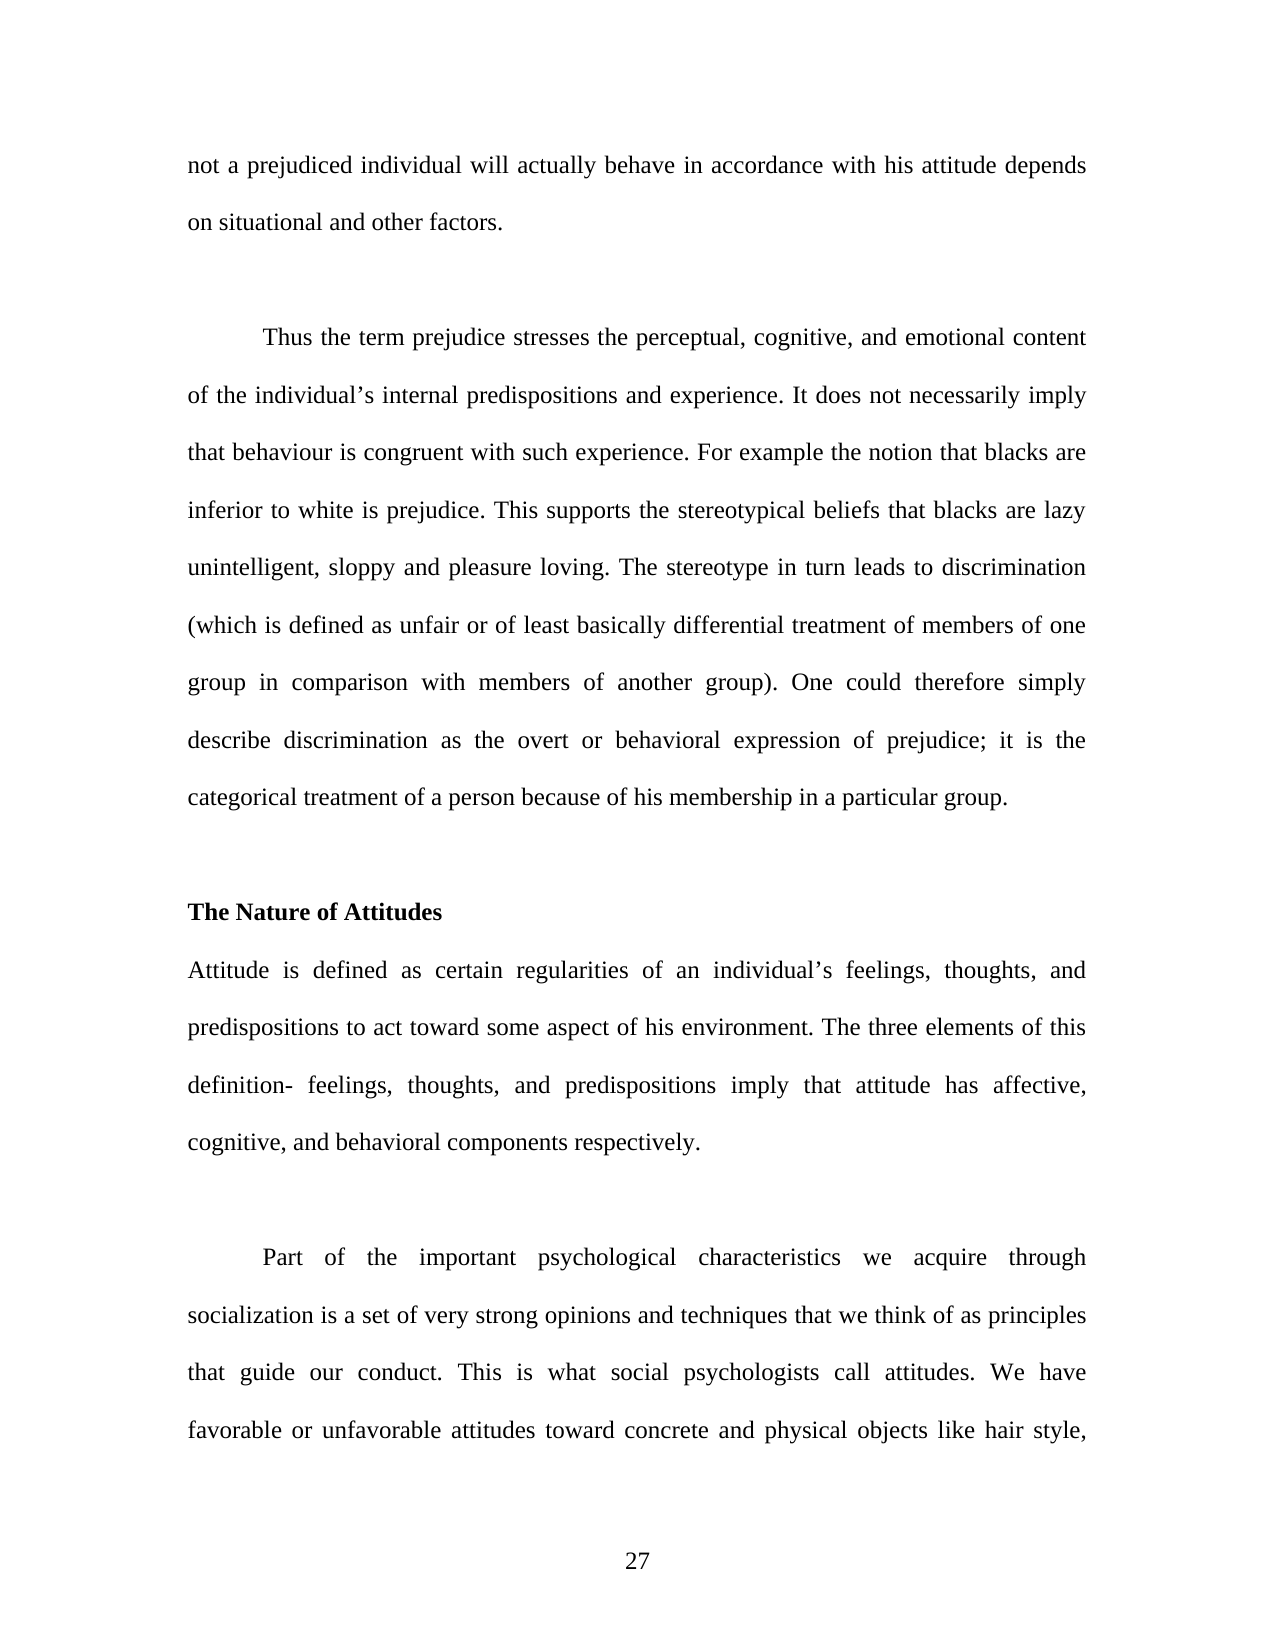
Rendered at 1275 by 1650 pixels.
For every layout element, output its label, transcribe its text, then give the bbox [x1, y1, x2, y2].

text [187, 150, 1087, 236]
text The Nature of Attitudes [187, 897, 1087, 926]
text Thus the term prejudice stresses the perceptual, cognitive, and emotional content of the individual’s internal predispositions and experience. It does not necessarily imply that behaviour is congruent with such experience. For example the notion that blacks are inferior to white is prejudice. This supports the stereotypical beliefs that blacks are lazy unintelligent, sloppy and pleasure loving. The stereotype in turn leads to discrimination (which is defined as unfair or of least basically differential treatment of members of one group in comparison with members of another group). One could therefore simply describe discrimination as the overt or behavioral expression of prejudice; it is the categorical treatment of a person because of his membership in a particular group. [187, 322, 1087, 811]
text Attitude is defined as certain regularities of an individual’s feelings, thoughts, and predispositions to act toward some aspect of his environment. The three elements of this definition- feelings, thoughts, and predispositions imply that attitude has affective, cognitive, and behavioral components respectively. [187, 955, 1087, 1156]
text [187, 1242, 1087, 1444]
